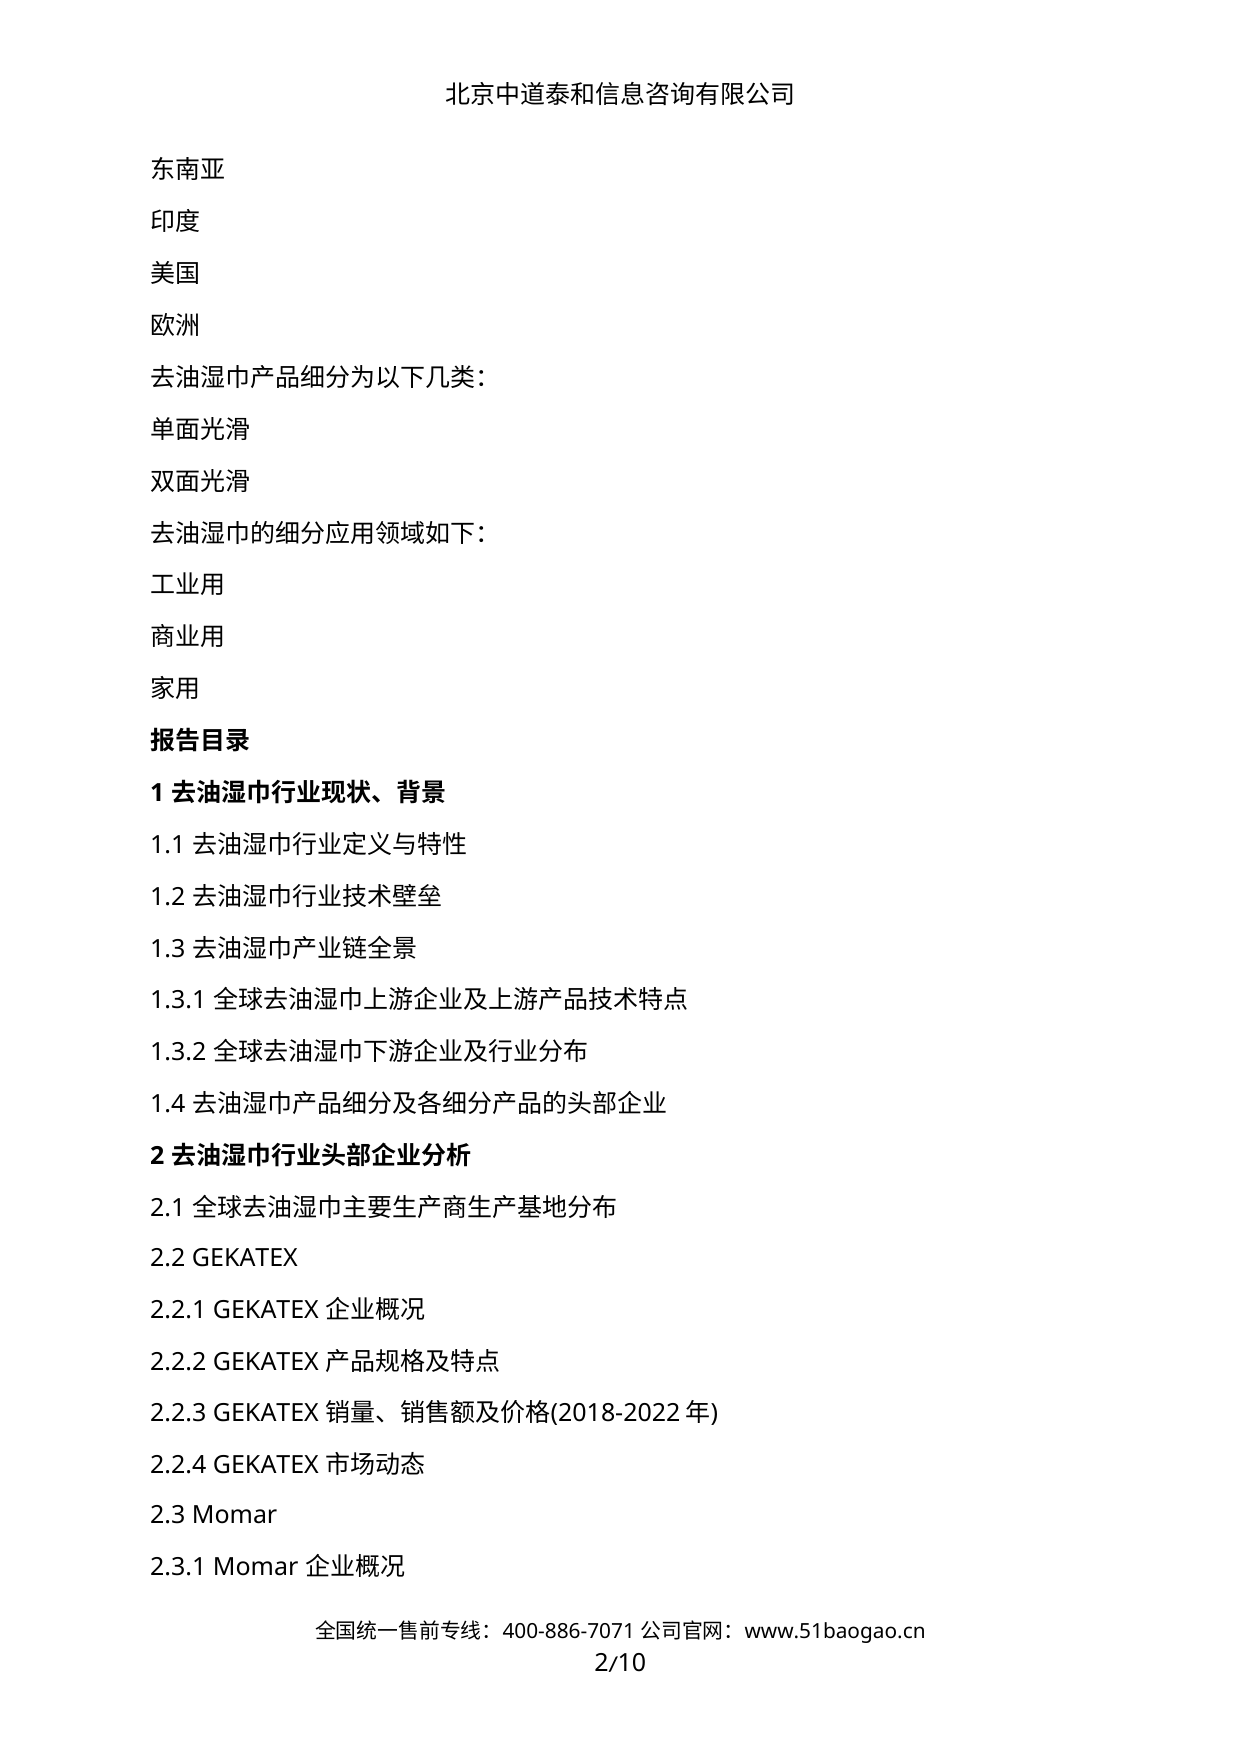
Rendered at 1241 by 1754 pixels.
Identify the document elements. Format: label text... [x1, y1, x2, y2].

text 欧洲 [150, 306, 1090, 342]
text 2.3.1 Momar 企业概况 [150, 1546, 1090, 1582]
text 美国 [150, 254, 1090, 290]
text 2.2.1 GEKATEX 企业概况 [150, 1289, 1090, 1325]
text 2.2 GEKATEX [150, 1239, 1090, 1273]
text 去油湿巾产品细分为以下几类： [150, 357, 1090, 394]
text 2.2.4 GEKATEX 市场动态 [150, 1445, 1090, 1481]
text 去油湿巾的细分应用领域如下： [150, 513, 1090, 549]
text 商业用 [150, 617, 1090, 653]
text 2.2.3 GEKATEX 销量、销售额及价格(2018-2022年) [150, 1393, 1090, 1429]
text 家用 [150, 669, 1090, 705]
text 东南亚 [150, 150, 1090, 186]
text 1.3.2 全球去油湿巾下游企业及行业分布 [150, 1032, 1090, 1068]
text 双面光滑 [150, 461, 1090, 497]
text 2.1 全球去油湿巾主要生产商生产基地分布 [150, 1187, 1090, 1224]
text 2.2.2 GEKATEX 产品规格及特点 [150, 1341, 1090, 1377]
text 1.1 去油湿巾行业定义与特性 [150, 824, 1090, 861]
text 单面光滑 [150, 409, 1090, 446]
text 2 去油湿巾行业头部企业分析 [150, 1136, 1090, 1172]
text 1.2 去油湿巾行业技术壁垒 [150, 876, 1090, 912]
text 1 去油湿巾行业现状、背景 [150, 772, 1090, 809]
text 印度 [150, 202, 1090, 238]
text 工业用 [150, 565, 1090, 601]
text 1.3.1 全球去油湿巾上游企业及上游产品技术特点 [150, 980, 1090, 1016]
text 2.3 Momar [150, 1497, 1090, 1531]
text 报告目录 [150, 721, 1090, 757]
text 1.4 去油湿巾产品细分及各细分产品的头部企业 [150, 1084, 1090, 1120]
text 1.3 去油湿巾产业链全景 [150, 928, 1090, 964]
